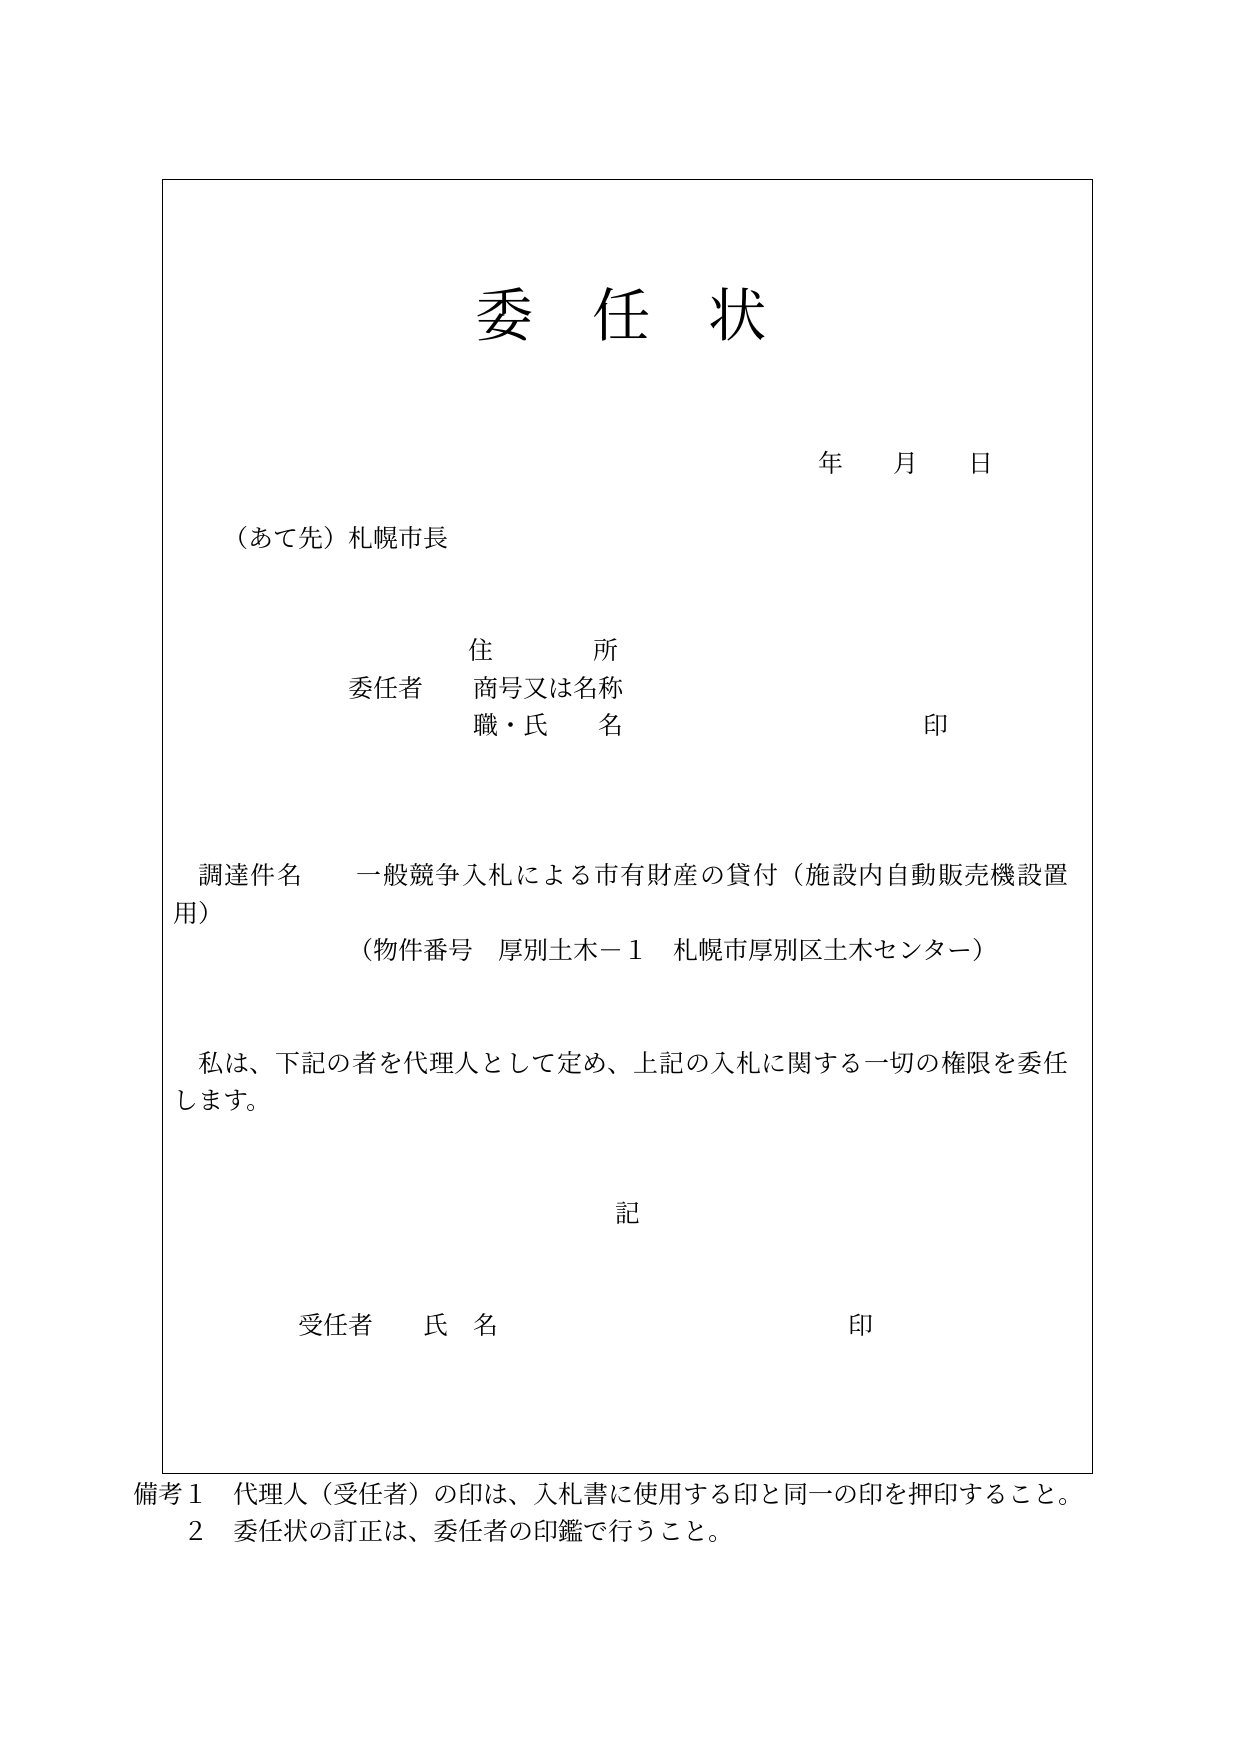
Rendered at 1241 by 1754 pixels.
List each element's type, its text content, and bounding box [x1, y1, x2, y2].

text ２ 委任状の訂正は、委任者の印鑑で行うこと。 [133, 1511, 1093, 1548]
text 備考１ 代理人（受任者）の印は、入札書に使用する印と同一の印を押印すること。 [133, 1473, 1093, 1511]
table_header 委 任 状 年 月 日 （あて先）札幌市長 住 所 委任者 商号又は名称 職・氏 名 印 調達件名 一般競争入札による市有財産の貸付（施設内自動販売機設置用） （物件番号 厚別土木－１ 札幌市厚別区土木センター） 私は、下記の者を代理人として定め、上記の入札に関する一切の権限を委任します。 記 受任者 氏 名 印 [163, 180, 1092, 1472]
